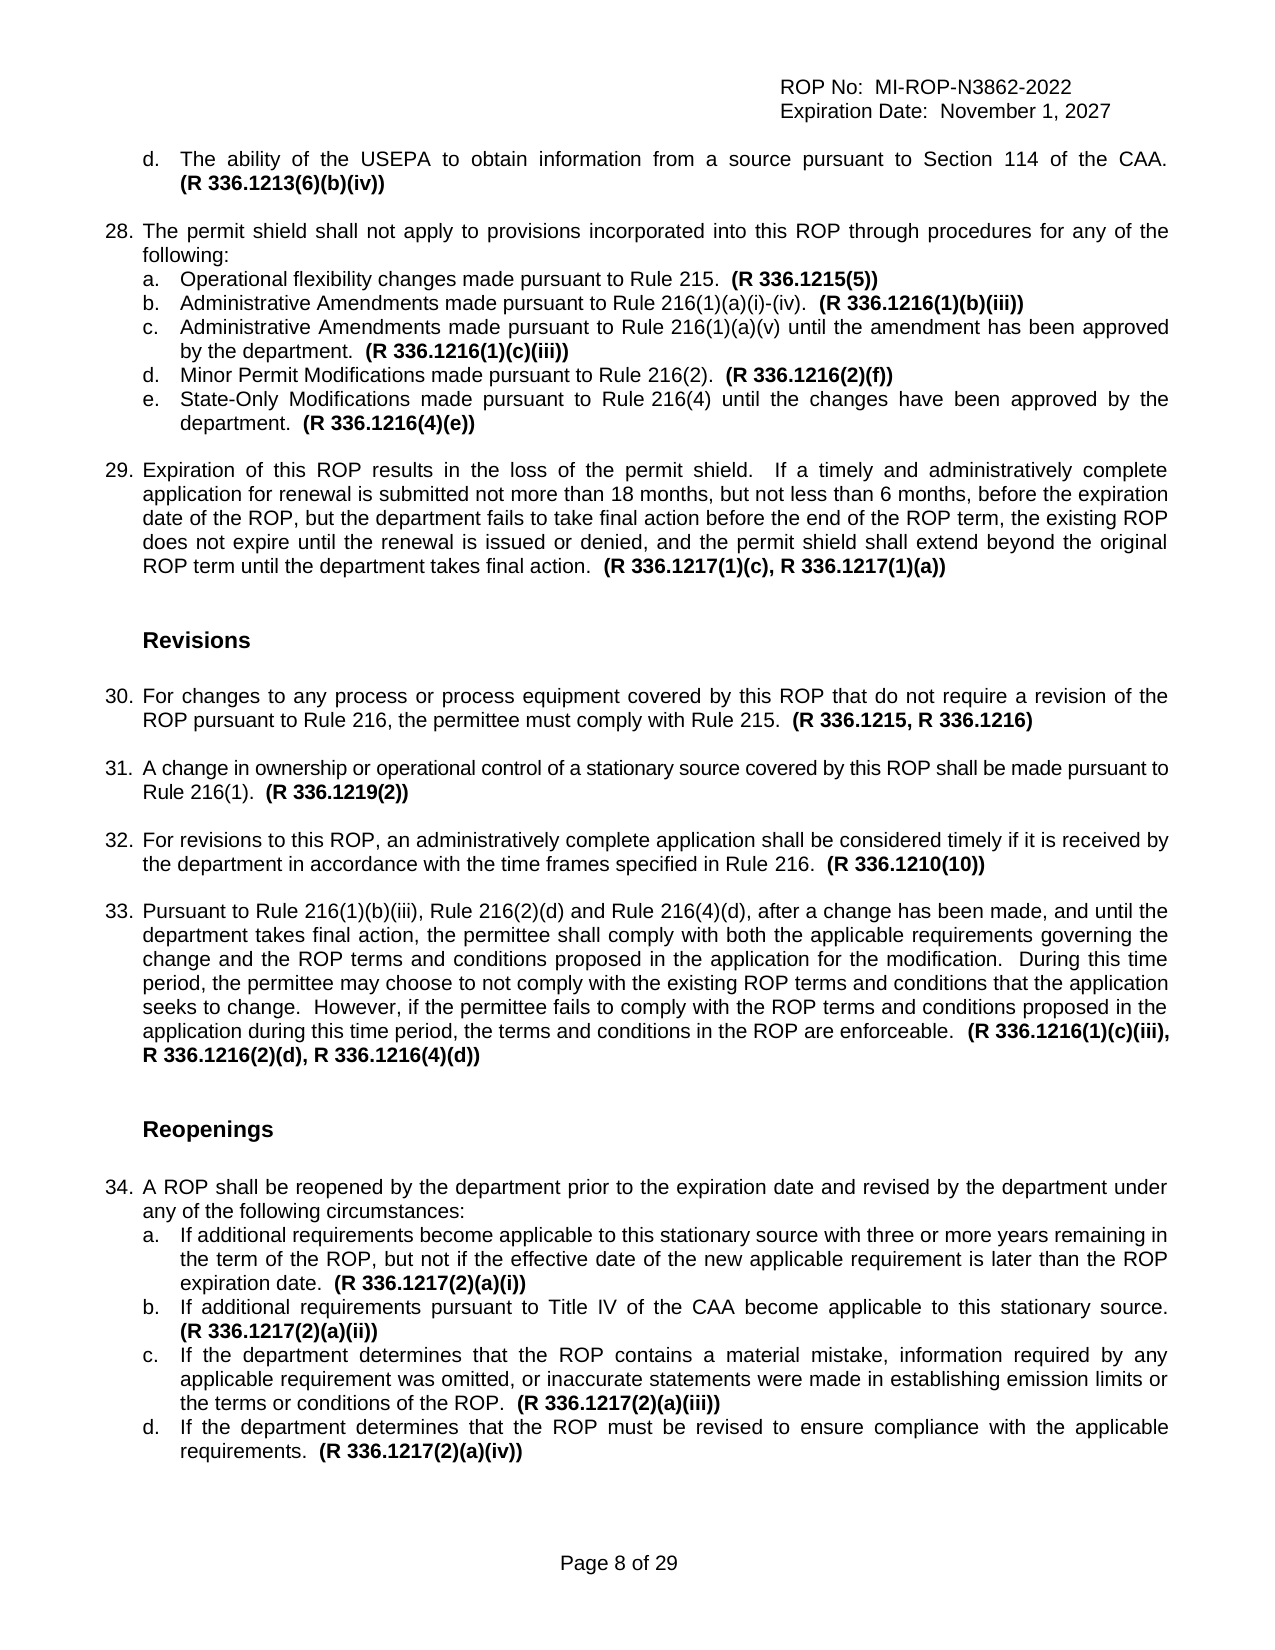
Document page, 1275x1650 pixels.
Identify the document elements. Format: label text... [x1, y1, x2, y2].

list For changes to any process or process equipment covered by this ROP that do not require a revision of the ROP pursuant to Rule 216, the permittee must comply with Rule 215. (R 336.1215, R 336.1216) [105, 684, 1170, 732]
list The permit shield shall not apply to provisions incorporated into this ROP through procedures for any of the following: [105, 219, 1170, 267]
list A ROP shall be reopened by the department prior to the expiration date and revised by the department under any of the following circumstances: [105, 1175, 1170, 1223]
subtitle Revisions [105, 627, 1170, 653]
list If additional requirements pursuant to Title IV of the CAA become applicable to this stationary source. (R 336.1217(2)(a)(ii)) [142, 1295, 1170, 1343]
list Operational flexibility changes made pursuant to Rule 215. (R 336.1215(5)) [142, 267, 1170, 291]
list Administrative Amendments made pursuant to Rule 216(1)(a)(v) until the amendment has been approved by the department. (R 336.1216(1)(c)(iii)) [142, 314, 1170, 362]
list Administrative Amendments made pursuant to Rule 216(1)(a)(i)-(iv). (R 336.1216(1)(b)(iii)) [142, 291, 1170, 314]
list For revisions to this ROP, an administratively complete application shall be considered timely if it is received by the department in accordance with the time frames specified in Rule 216. (R 336.1210(10)) [105, 827, 1170, 875]
list Pursuant to Rule 216(1)(b)(iii), Rule 216(2)(d) and Rule 216(4)(d), after a change has been made, and until the department takes final action, the permittee shall comply with both the applicable requirements governing the change and the ROP terms and conditions proposed in the application for the modification. During this time period, the permittee may choose to not comply with the existing ROP terms and conditions that the application seeks to change. However, if the permittee fails to comply with the ROP terms and conditions proposed in the application during this time period, the terms and conditions in the ROP are enforceable. (R 336.1216(1)(c)(iii), R 336.1216(2)(d), R 336.1216(4)(d)) [105, 899, 1170, 1067]
list If additional requirements become applicable to this stationary source with three or more years remaining in the term of the ROP, but not if the effective date of the new applicable requirement is later than the ROP expiration date. (R 336.1217(2)(a)(i)) [142, 1223, 1170, 1295]
list A change in ownership or operational control of a stationary source covered by this ROP shall be made pursuant to Rule 216(1). (R 336.1219(2)) [105, 756, 1170, 803]
list Expiration of this ROP results in the loss of the permit shield. If a timely and administratively complete application for renewal is submitted not more than 18 months, but not less than 6 months, before the expiration date of the ROP, but the department fails to take final action before the end of the ROP term, the existing ROP does not expire until the renewal is issued or denied, and the permit shield shall extend beyond the original ROP term until the department takes final action. (R 336.1217(1)(c), R 336.1217(1)(a)) [105, 458, 1170, 578]
subtitle Reopenings [105, 1116, 1170, 1142]
list If the department determines that the ROP must be revised to ensure compliance with the applicable requirements. (R 336.1217(2)(a)(iv)) [142, 1414, 1170, 1462]
list Minor Permit Modifications made pursuant to Rule 216(2). (R 336.1216(2)(f)) [142, 362, 1170, 386]
list If the department determines that the ROP contains a material mistake, information required by any applicable requirement was omitted, or inaccurate statements were made in establishing emission limits or the terms or conditions of the ROP. (R 336.1217(2)(a)(iii)) [142, 1343, 1170, 1414]
list The ability of the USEPA to obtain information from a source pursuant to Section 114 of the CAA. (R 336.1213(6)(b)(iv)) [142, 147, 1170, 195]
list State-Only Modifications made pursuant to Rule 216(4) until the changes have been approved by the department. (R 336.1216(4)(e)) [142, 386, 1170, 434]
